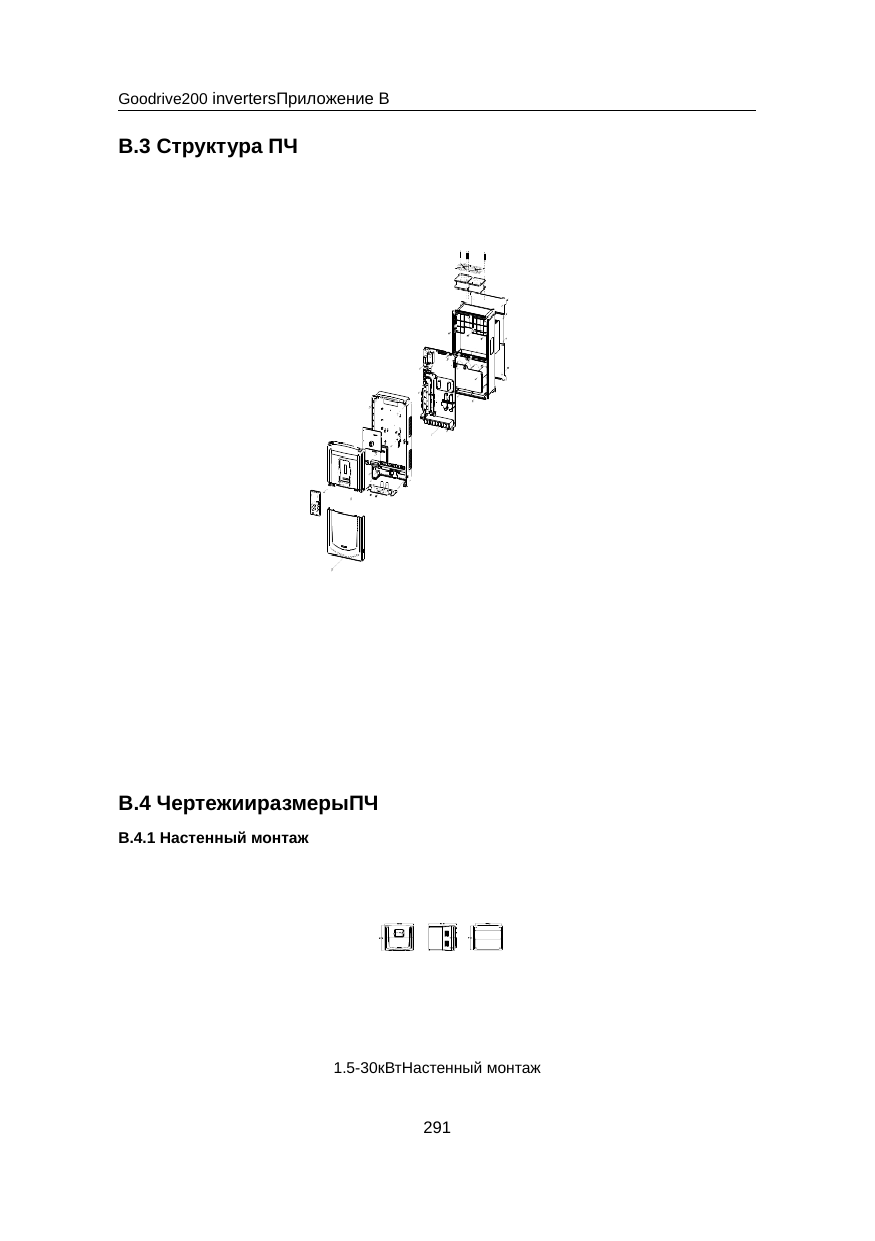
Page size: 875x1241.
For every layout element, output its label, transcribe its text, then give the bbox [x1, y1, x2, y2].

subtitle B.3 Структура ПЧ [118, 130, 756, 159]
subtitle B.4 ЧертежииразмерыПЧ [118, 787, 756, 816]
subtitle B.4.1 Настенный монтаж [118, 821, 756, 854]
text 1.5-30кВтНастенный монтаж [118, 1052, 756, 1084]
